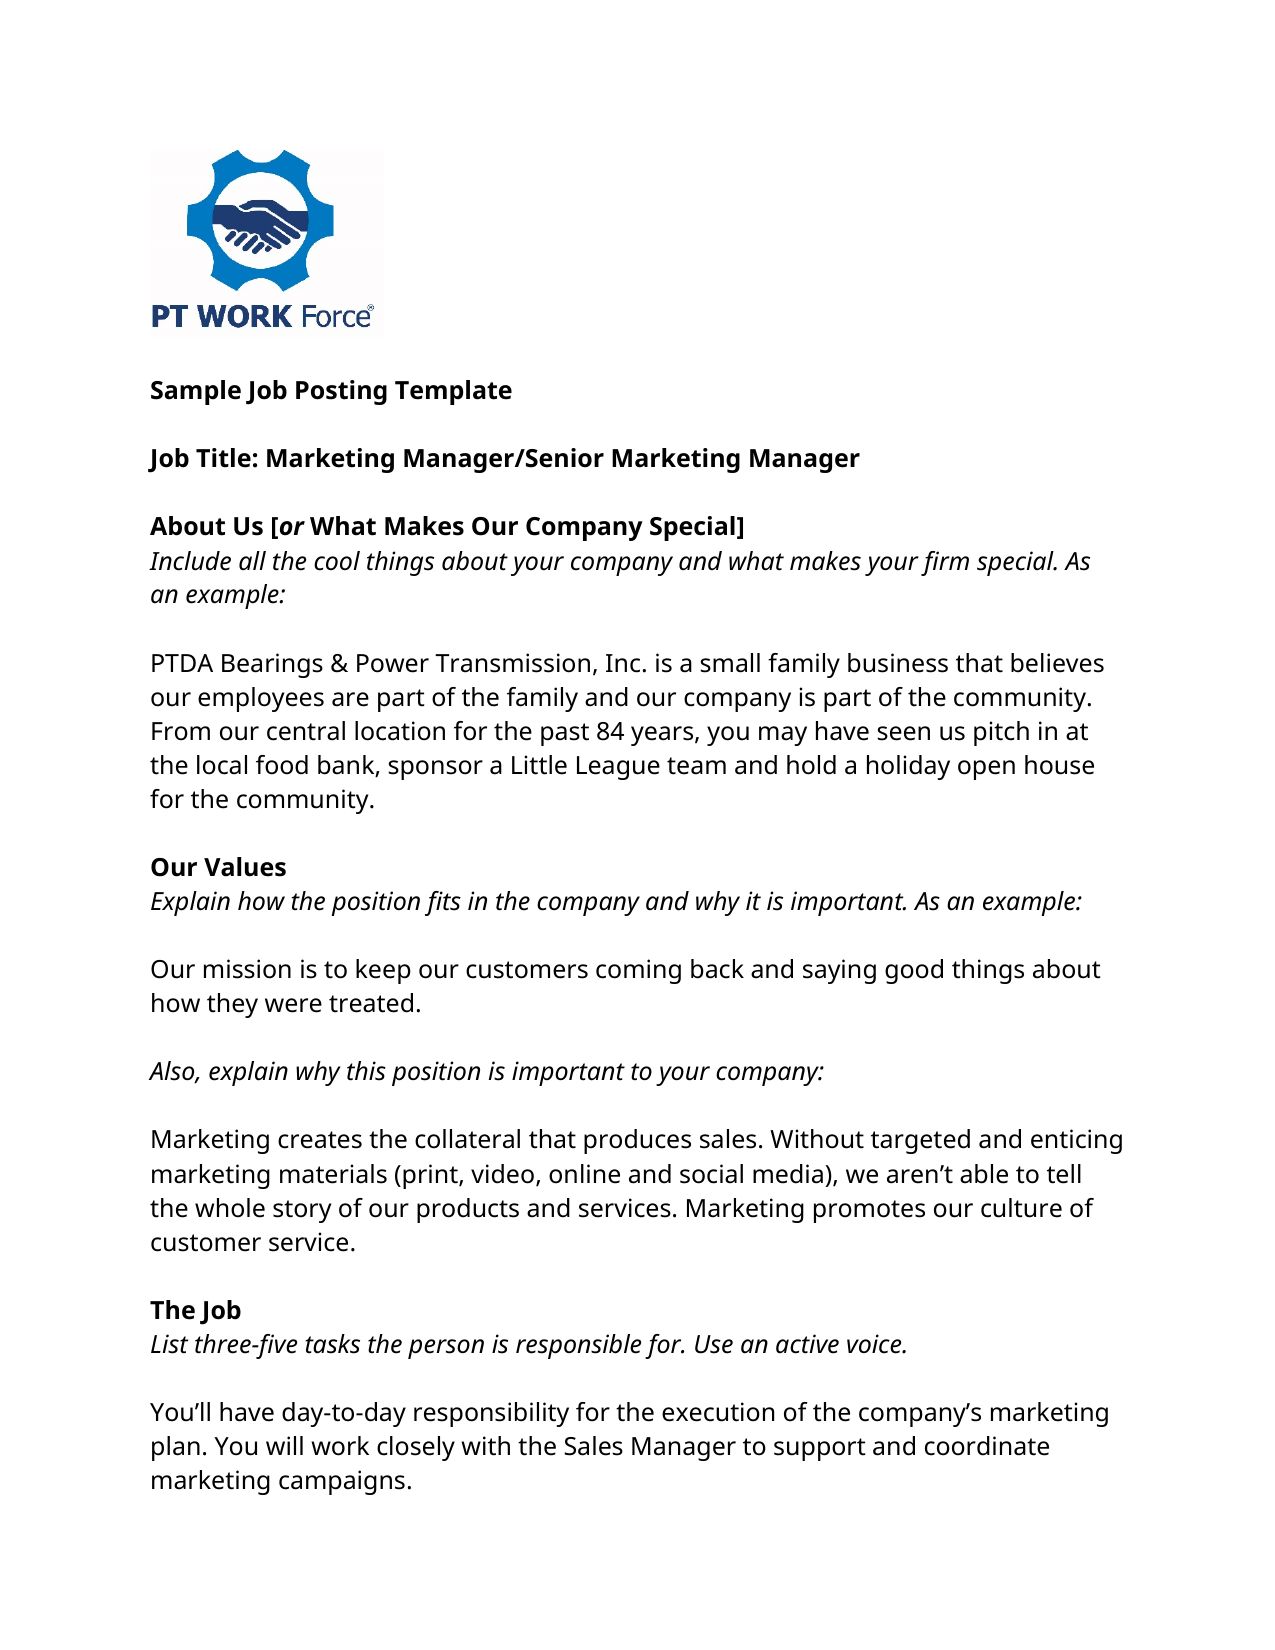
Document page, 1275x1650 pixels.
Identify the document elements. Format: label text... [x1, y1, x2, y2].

text Marketing creates the collateral that produces sales. Without targeted and enticing marketing materials (print, video, online and social media), we aren’t able to tell the whole story of our products and services. Marketing promotes our culture of customer service. [150, 1122, 1125, 1258]
text PTDA Bearings & Power Transmission, Inc. is a small family business that believes our employees are part of the family and our company is part of the community. From our central location for the past 84 years, you may have seen us pitch in at the local food bank, sponsor a Little League team and hold a holiday open house for the community. [150, 645, 1125, 816]
picture [150, 150, 385, 339]
text Also, explain why this position is important to your company: [150, 1054, 1125, 1088]
text Our mission is to keep our customers coming back and saying good things about how they were treated. [150, 952, 1125, 1020]
text Our Values [150, 850, 1125, 884]
text You’ll have day-to-day responsibility for the execution of the company’s marketing plan. You will work closely with the Sales Manager to support and coordinate marketing campaigns. [150, 1395, 1125, 1497]
text Include all the cool things about your company and what makes your firm special. As an example: [150, 543, 1125, 611]
text Explain how the position fits in the company and why it is important. As an example: [150, 884, 1125, 918]
text Sample Job Posting Template [150, 373, 1125, 407]
text Job Title: Marketing Manager/Senior Marketing Manager [150, 441, 1125, 475]
text List three-five tasks the person is responsible for. Use an active voice. [150, 1327, 1125, 1361]
text About Us [or What Makes Our Company Special] [150, 509, 1125, 543]
text The Job [150, 1292, 1125, 1327]
